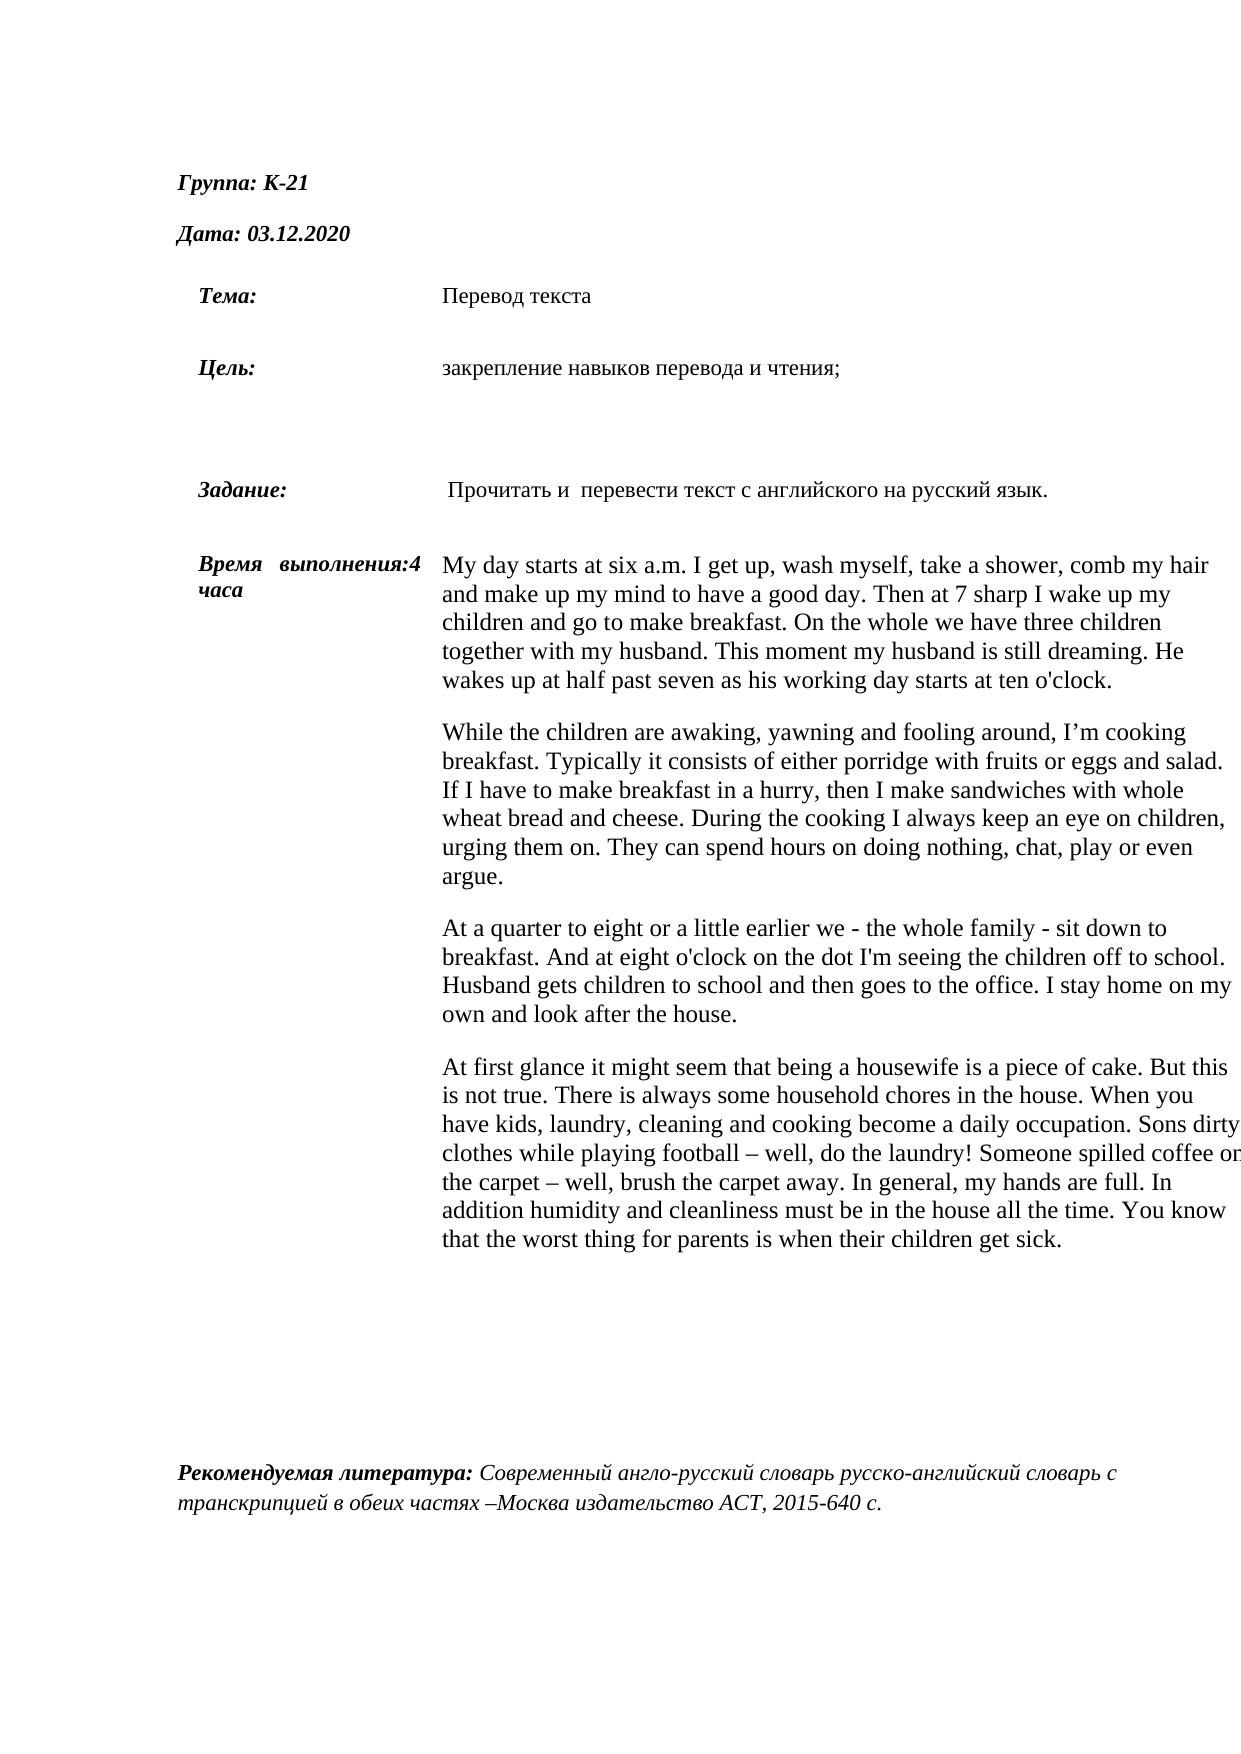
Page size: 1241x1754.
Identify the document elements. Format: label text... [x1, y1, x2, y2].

text Рекомендуемая литература: Современный англо-русский словарь русско-английский словарь с транскрипцией в обеих частях –Москва издательство АСТ, 2015-640 с. [177, 1459, 1152, 1515]
table_cell Прочитать и перевести текст с английского на русский язык. [431, 466, 1240, 539]
text Группа: К-21 [177, 169, 1152, 196]
table_cell Цель: [188, 343, 431, 466]
table_header Перевод текста [431, 271, 1240, 343]
table_cell Время выполнения:4 часа [188, 540, 431, 1459]
table_header Тема: [188, 271, 431, 343]
table_cell Задание: [188, 466, 431, 539]
table_cell закрепление навыков перевода и чтения; [431, 343, 1240, 466]
text Дата: 03.12.2020 [177, 220, 1152, 247]
table_cell My day starts at six a.m. I get up, wash myself, take a shower, comb my hair and make up my mind to have a good day. Then at 7 sharp I wake up my children and go to make breakfast. On the whole we have three children together with my husband. This moment my husband is still dreaming. He wakes up at half past seven as his working day starts at ten o'clock. While the children are awaking, yawning and fooling around, I’m cooking breakfast. Typically it consists of either porridge with fruits or eggs and salad. If I have to make breakfast in a hurry, then I make sandwiches with whole wheat bread and cheese. During the cooking I always keep an eye on children, urging them on. They can spend hours on doing nothing, chat, play or even argue. At a quarter to eight or a little earlier we - the whole family - sit down to breakfast. And at eight o'clock on the dot I'm seeing the children off to school. Husband gets children to school and then goes to the office. I stay home on my own and look after the house. At first glance it might seem that being a housewife is a piece of cake. But this is not true. There is always some household chores in the house. When you have kids, laundry, cleaning and cooking become a daily occupation. Sons dirty clothes while playing football – well, do the laundry! Someone spilled coffee on the carpet – well, brush the carpet away. In general, my hands are full. In addition humidity and cleanliness must be in the house all the time. You know that the worst thing for parents is when their children get sick. [431, 540, 1240, 1459]
